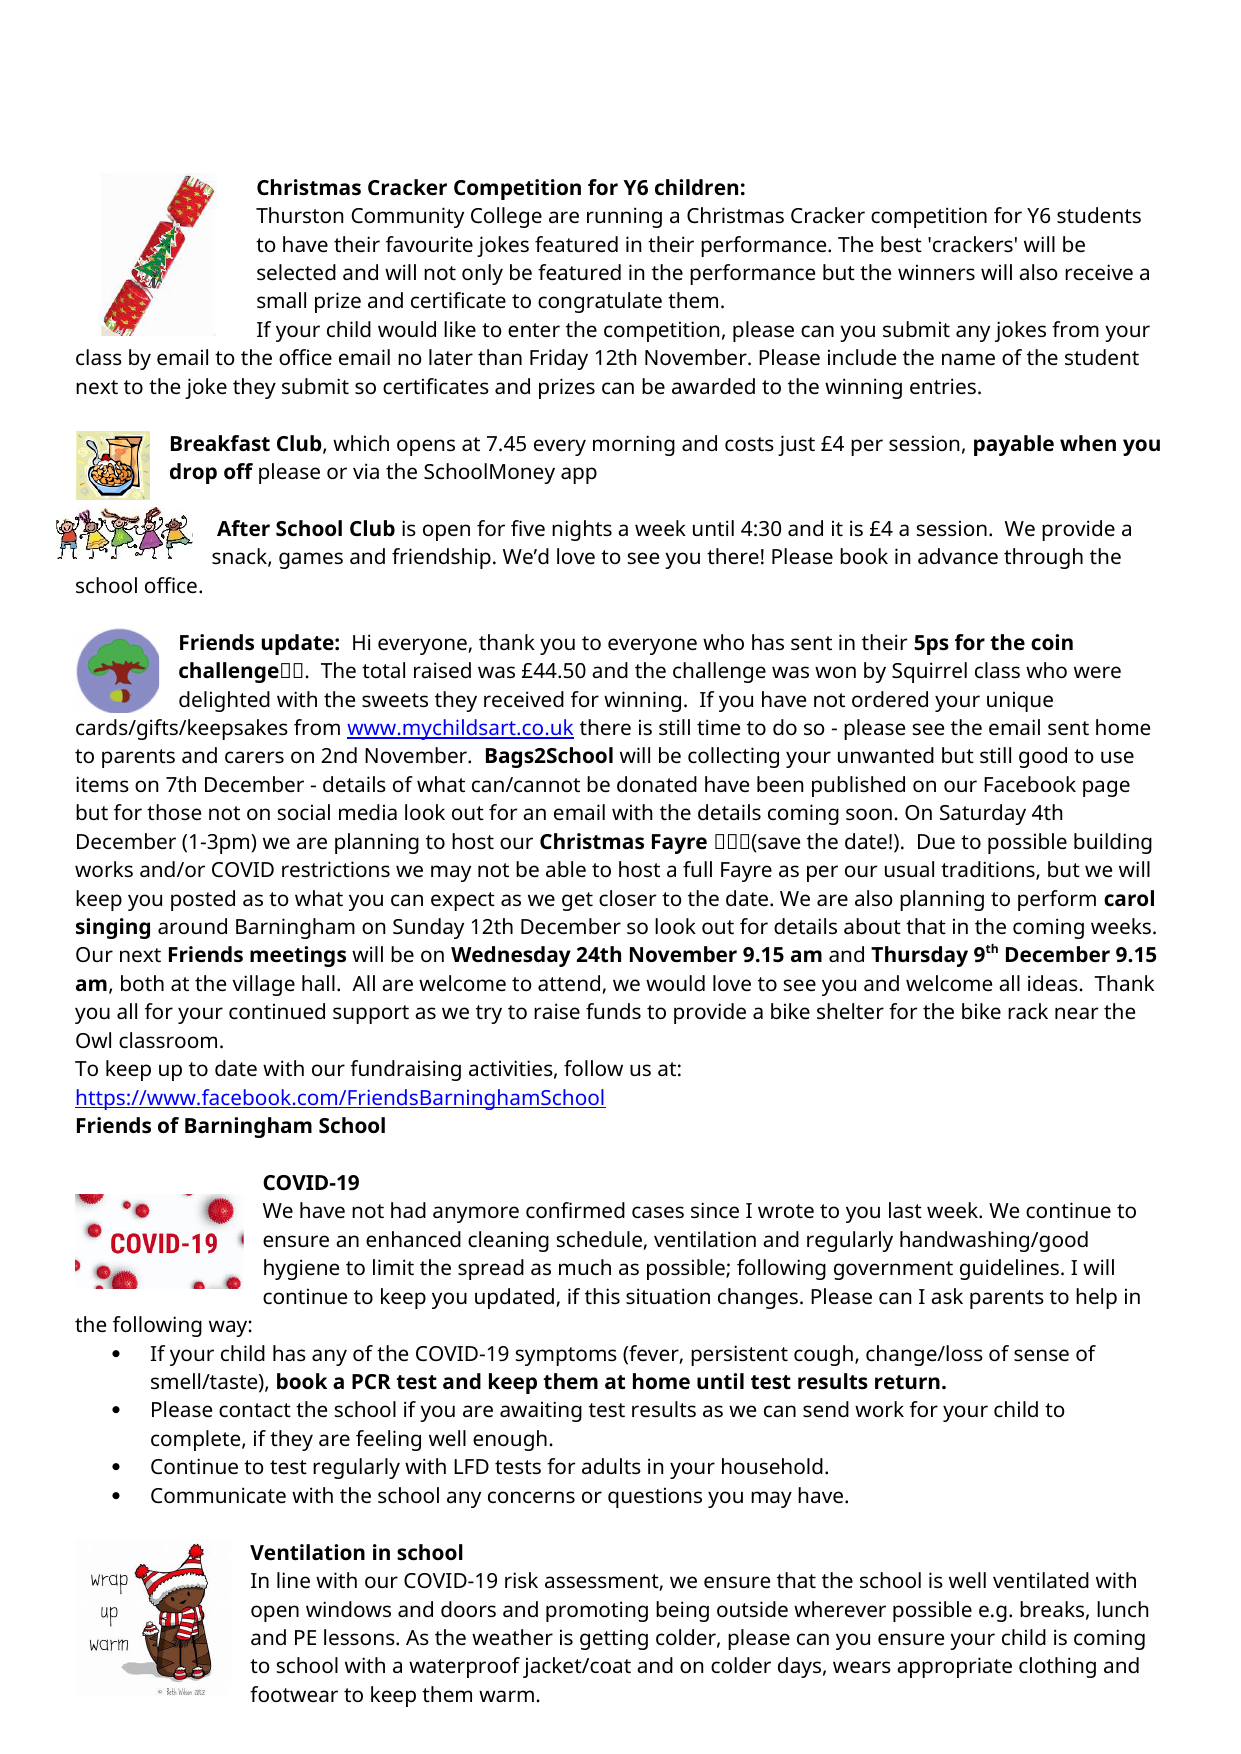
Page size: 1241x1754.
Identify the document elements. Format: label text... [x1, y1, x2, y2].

text COVID-19 [75, 1168, 1165, 1197]
picture [75, 1194, 244, 1289]
text After School Club is open for five nights a week until 4:30 and it is £4 a session. We provide a snack, games and friendship. We’d love to see you there! Please book in advance through the school office. [75, 514, 1153, 599]
picture [75, 1539, 232, 1697]
text If your child would like to enter the competition, please can you submit any jokes from your class by email to the office email no later than Friday 12th November. Please include the name of the student next to the joke they submit so certificates and prizes can be awarded to the winning entries. [75, 315, 1165, 400]
text In line with our COVID-19 risk assessment, we ensure that the school is well ventilated with open windows and doors and promoting being outside wherever possible e.g. breaks, lunch and PE lessons. As the weather is getting colder, please can you ensure your child is coming to school with a waterproof jacket/coat and on colder days, wears appropriate clothing and footwear to keep them warm. [75, 1566, 1165, 1708]
text We have not had anymore confirmed cases since I wrote to you last week. We continue to ensure an enhanced cleaning schedule, ventilation and regularly handwashing/good hygiene to limit the spread as much as possible; following government guidelines. I will continue to keep you updated, if this situation changes. Please can I ask parents to help in the following way: [75, 1197, 1165, 1339]
list Continue to test regularly with LFD tests for adults in your household. [112, 1452, 1165, 1481]
text Thurston Community College are running a Christmas Cracker competition for Y6 students to have their favourite jokes featured in their performance. The best 'crackers' will be selected and will not only be featured in the performance but the winners will also receive a small prize and certificate to congratulate them. [238, 201, 1165, 315]
text Friends update: Hi everyone, thank you to everyone who has sent in their 5ps for the coin challenge🙏🏻. The total raised was £44.50 and the challenge was won by Squirrel class who were delighted with the sweets they received for winning. If you have not ordered your unique cards/gifts/keepsakes from www.mychildsart.co.uk there is still time to do so - please see the email sent home to parents and carers on 2nd November. Bags2School will be collecting your unwanted but still good to use items on 7th December - details of what can/cannot be donated have been published on our Facebook page but for those not on social media look out for an email with the details coming soon. On Saturday 4th December (1-3pm) we are planning to host our Christmas Fayre 🎅🏻🎄(save the date!). Due to possible building works and/or COVID restrictions we may not be able to host a full Fayre as per our usual traditions, but we will keep you posted as to what you can expect as we get closer to the date. We are also planning to perform carol singing around Barningham on Sunday 12th December so look out for details about that in the coming weeks. Our next Friends meetings will be on Wednesday 24th November 9.15 am and Thursday 9th December 9.15 am, both at the village hall. All are welcome to attend, we would love to see you and welcome all ideas. Thank you all for your continued support as we try to raise funds to provide a bike shelter for the bike rack near the Owl classroom. [75, 628, 1165, 1054]
picture [55, 507, 193, 558]
text Friends of Barningham School [75, 1111, 1165, 1140]
text Breakfast Club, which opens at 7.45 every morning and costs just £4 per session, payable when you drop off please or via the SchoolMoney app [75, 429, 1165, 486]
text Ventilation in school [75, 1538, 1165, 1566]
list If your child has any of the COVID-19 symptoms (fever, persistent cough, change/loss of sense of smell/taste), book a PCR test and keep them at home until test results return. [112, 1339, 1165, 1396]
picture [75, 628, 160, 713]
text Christmas Cracker Competition for Y6 children: [238, 173, 1165, 201]
list Please contact the school if you are awaiting test results as we can send work for your child to complete, if they are feeling well enough. [112, 1396, 1165, 1452]
list Communicate with the school any concerns or questions you may have. [112, 1481, 1165, 1509]
picture [75, 173, 238, 336]
text To keep up to date with our fundraising activities, follow us at: https://www.facebook.com/FriendsBarninghamSchool [75, 1054, 1165, 1111]
picture [75, 430, 150, 499]
